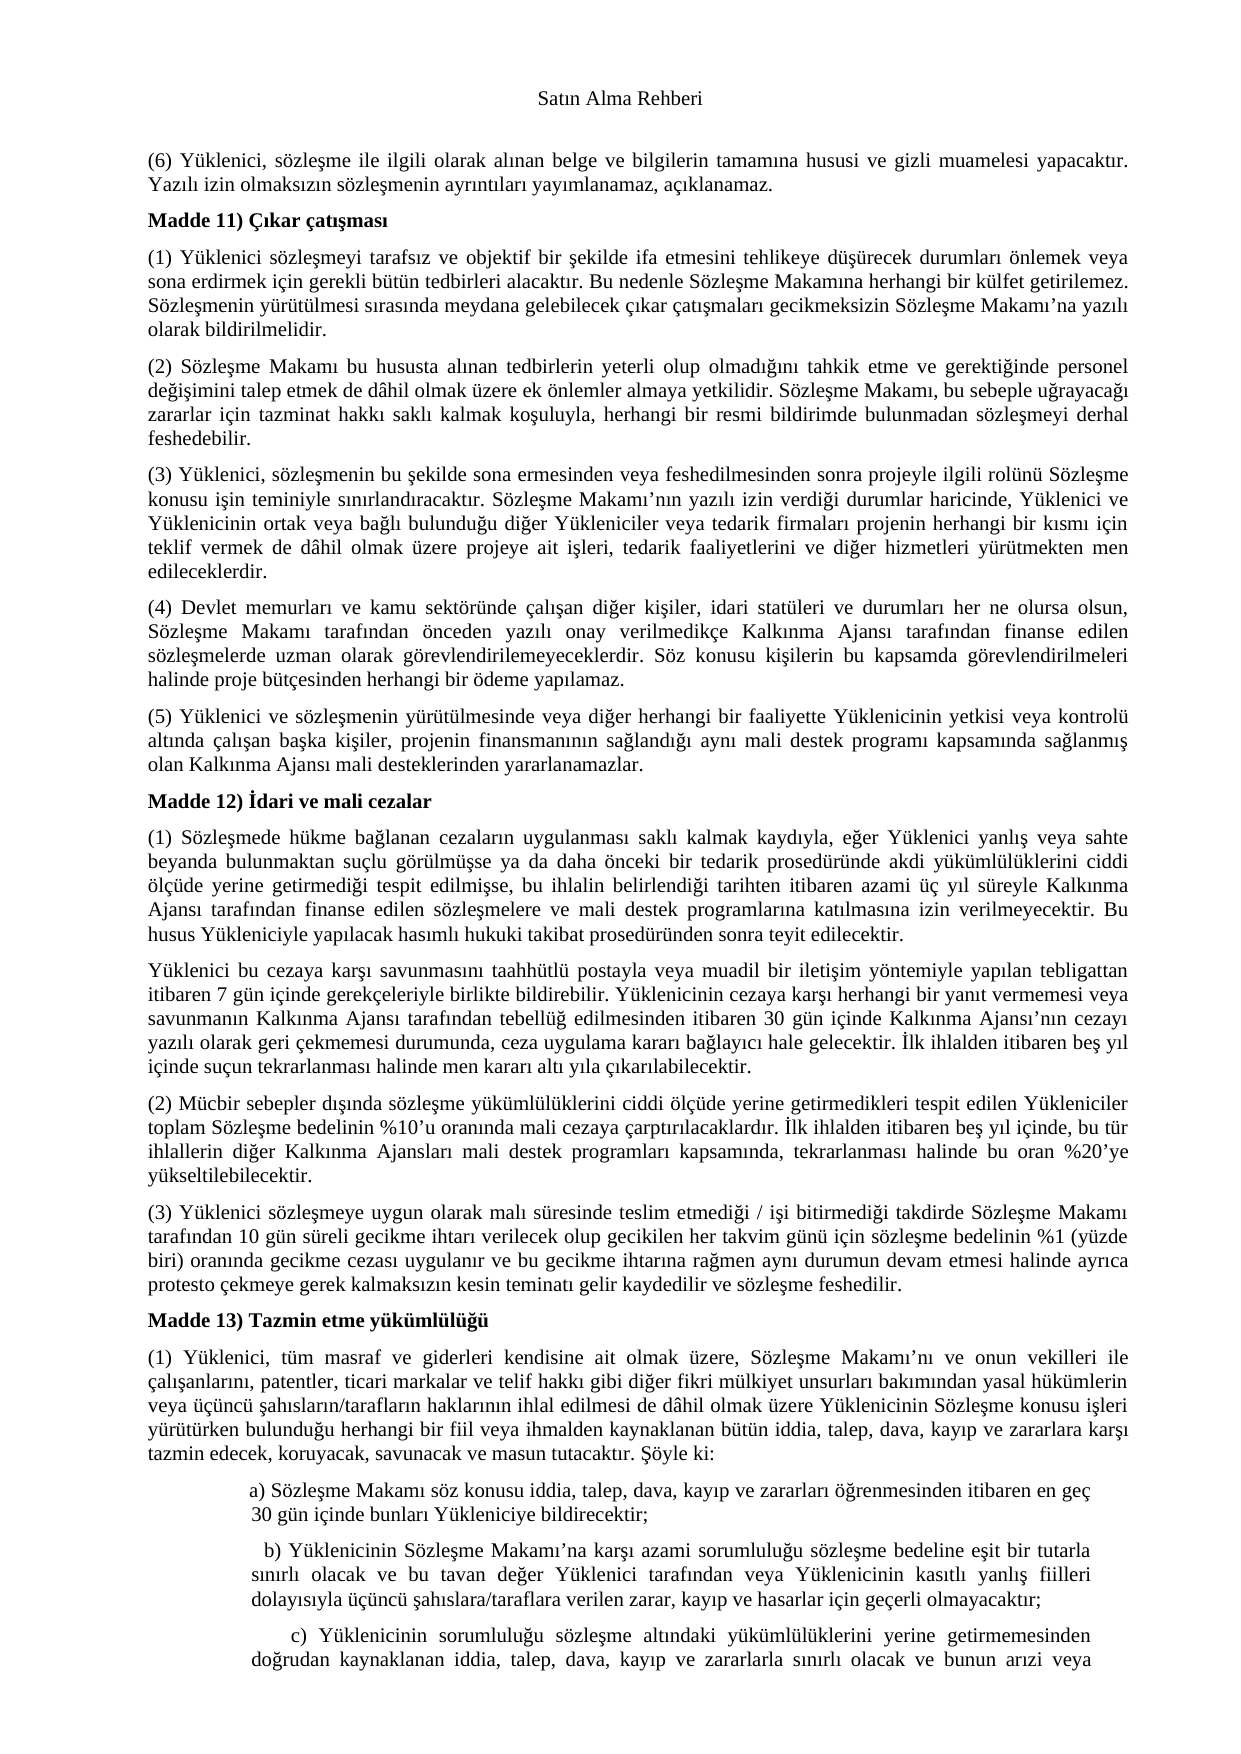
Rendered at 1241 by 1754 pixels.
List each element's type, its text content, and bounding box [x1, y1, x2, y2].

text (3) Yüklenici, sözleşmenin bu şekilde sona ermesinden veya feshedilmesinden sonra projeyle ilgili rolünü Sözleşme konusu işin teminiyle sınırlandıracaktır. Sözleşme Makamı’nın yazılı izin verdiği durumlar haricinde, Yüklenici ve Yüklenicinin ortak veya bağlı bulunduğu diğer Yükleniciler veya tedarik firmaları projenin herhangi bir kısmı için teklif vermek de dâhil olmak üzere projeye ait işleri, tedarik faaliyetlerini ve diğer hizmetleri yürütmekten men edileceklerdir. [148, 462, 1130, 583]
text (2) Mücbir sebepler dışında sözleşme yükümlülüklerini ciddi ölçüde yerine getirmedikleri tespit edilen Yükleniciler toplam Sözleşme bedelinin %10’u oranında mali cezaya çarptırılacaklardır. İlk ihlalden itibaren beş yıl içinde, bu tür ihlallerin diğer Kalkınma Ajansları mali destek programları kapsamında, tekrarlanması halinde bu oran %20’ye yükseltilebilecektir. [148, 1091, 1130, 1187]
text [221, 1623, 1093, 1671]
text Madde 11) Çıkar çatışması [148, 208, 1130, 232]
text (5) Yüklenici ve sözleşmenin yürütülmesinde veya diğer herhangi bir faaliyette Yüklenicinin yetkisi veya kontrolü altında çalışan başka kişiler, projenin finansmanının sağlandığı aynı mali destek programı kapsamında sağlanmış olan Kalkınma Ajansı mali desteklerinden yararlanamazlar. [148, 704, 1130, 776]
text (1) Yüklenici, tüm masraf ve giderleri kendisine ait olmak üzere, Sözleşme Makamı’nı ve onun vekilleri ile çalışanlarını, patentler, ticari markalar ve telif hakkı gibi diğer fikri mülkiyet unsurları bakımından yasal hükümlerin veya üçüncü şahısların/tarafların haklarının ihlal edilmesi de dâhil olmak üzere Yüklenicinin Sözleşme konusu işleri yürütürken bulunduğu herhangi bir fiil veya ihmalden kaynaklanan bütün iddia, talep, dava, kayıp ve zararlara karşı tazmin edecek, koruyacak, savunacak ve masun tutacaktır. Şöyle ki: [148, 1345, 1130, 1465]
text (4) Devlet memurları ve kamu sektöründe çalışan diğer kişiler, idari statüleri ve durumları her ne olursa olsun, Sözleşme Makamı tarafından önceden yazılı onay verilmedikçe Kalkınma Ajansı tarafından finanse edilen sözleşmelerde uzman olarak görevlendirilemeyeceklerdir. Söz konusu kişilerin bu kapsamda görevlendirilmeleri halinde proje bütçesinden herhangi bir ödeme yapılamaz. [148, 595, 1130, 691]
text (1) Sözleşmede hükme bağlanan cezaların uygulanması saklı kalmak kaydıyla, eğer Yüklenici yanlış veya sahte beyanda bulunmaktan suçlu görülmüşse ya da daha önceki bir tedarik prosedüründe akdi yükümlülüklerini ciddi ölçüde yerine getirmediği tespit edilmişse, bu ihlalin belirlendiği tarihten itibaren azami üç yıl süreyle Kalkınma Ajansı tarafından finanse edilen sözleşmelere ve mali destek programlarına katılmasına izin verilmeyecektir. Bu husus Yükleniciyle yapılacak hasımlı hukuki takibat prosedüründen sonra teyit edilecektir. [148, 825, 1130, 946]
text (6) Yüklenici, sözleşme ile ilgili olarak alınan belge ve bilgilerin tamamına hususi ve gizli muamelesi yapacaktır. Yazılı izin olmaksızın sözleşmenin ayrıntıları yayımlanamaz, açıklanamaz. [148, 148, 1130, 196]
text Yüklenici bu cezaya karşı savunmasını taahhütlü postayla veya muadil bir iletişim yöntemiyle yapılan tebligattan itibaren 7 gün içinde gerekçeleriyle birlikte bildirebilir. Yüklenicinin cezaya karşı herhangi bir yanıt vermemesi veya savunmanın Kalkınma Ajansı tarafından tebellüğ edilmesinden itibaren 30 gün içinde Kalkınma Ajansı’nın cezayı yazılı olarak geri çekmemesi durumunda, ceza uygulama kararı bağlayıcı hale gelecektir. İlk ihlalden itibaren beş yıl içinde suçun tekrarlanması halinde men kararı altı yıla çıkarılabilecektir. [148, 958, 1130, 1078]
text (3) Yüklenici sözleşmeye uygun olarak malı süresinde teslim etmediği / işi bitirmediği takdirde Sözleşme Makamı tarafından 10 gün süreli gecikme ihtarı verilecek olup gecikilen her takvim günü için sözleşme bedelinin %1 (yüzde biri) oranında gecikme cezası uygulanır ve bu gecikme ihtarına rağmen aynı durumun devam etmesi halinde ayrıca protesto çekmeye gerek kalmaksızın kesin teminatı gelir kaydedilir ve sözleşme feshedilir. [148, 1199, 1130, 1296]
text Madde 13) Tazmin etme yükümlülüğü [148, 1308, 1130, 1332]
text (1) Yüklenici sözleşmeyi tarafsız ve objektif bir şekilde ifa etmesini tehlikeye düşürecek durumları önlemek veya sona erdirmek için gerekli bütün tedbirleri alacaktır. Bu nedenle Sözleşme Makamına herhangi bir külfet getirilemez. Sözleşmenin yürütülmesi sırasında meydana gelebilecek çıkar çatışmaları gecikmeksizin Sözleşme Makamı’na yazılı olarak bildirilmelidir. [148, 245, 1130, 341]
text b) Yüklenicinin Sözleşme Makamı’na karşı azami sorumluluğu sözleşme bedeline eşit bir tutarla sınırlı olacak ve bu tavan değer Yüklenici tarafından veya Yüklenicinin kasıtlı yanlış fiilleri dolayısıyla üçüncü şahıslara/taraflara verilen zarar, kayıp ve hasarlar için geçerli olmayacaktır; [221, 1538, 1093, 1611]
text (2) Sözleşme Makamı bu hususta alınan tedbirlerin yeterli olup olmadığını tahkik etme ve gerektiğinde personel değişimini talep etmek de dâhil olmak üzere ek önlemler almaya yetkilidir. Sözleşme Makamı, bu sebeple uğrayacağı zararlar için tazminat hakkı saklı kalmak koşuluyla, herhangi bir resmi bildirimde bulunmadan sözleşmeyi derhal feshedebilir. [148, 354, 1130, 450]
text Madde 12) İdari ve mali cezalar [148, 789, 1130, 813]
text a) Sözleşme Makamı söz konusu iddia, talep, dava, kayıp ve zararları öğrenmesinden itibaren en geç 30 gün içinde bunları Yükleniciye bildirecektir; [221, 1478, 1093, 1526]
